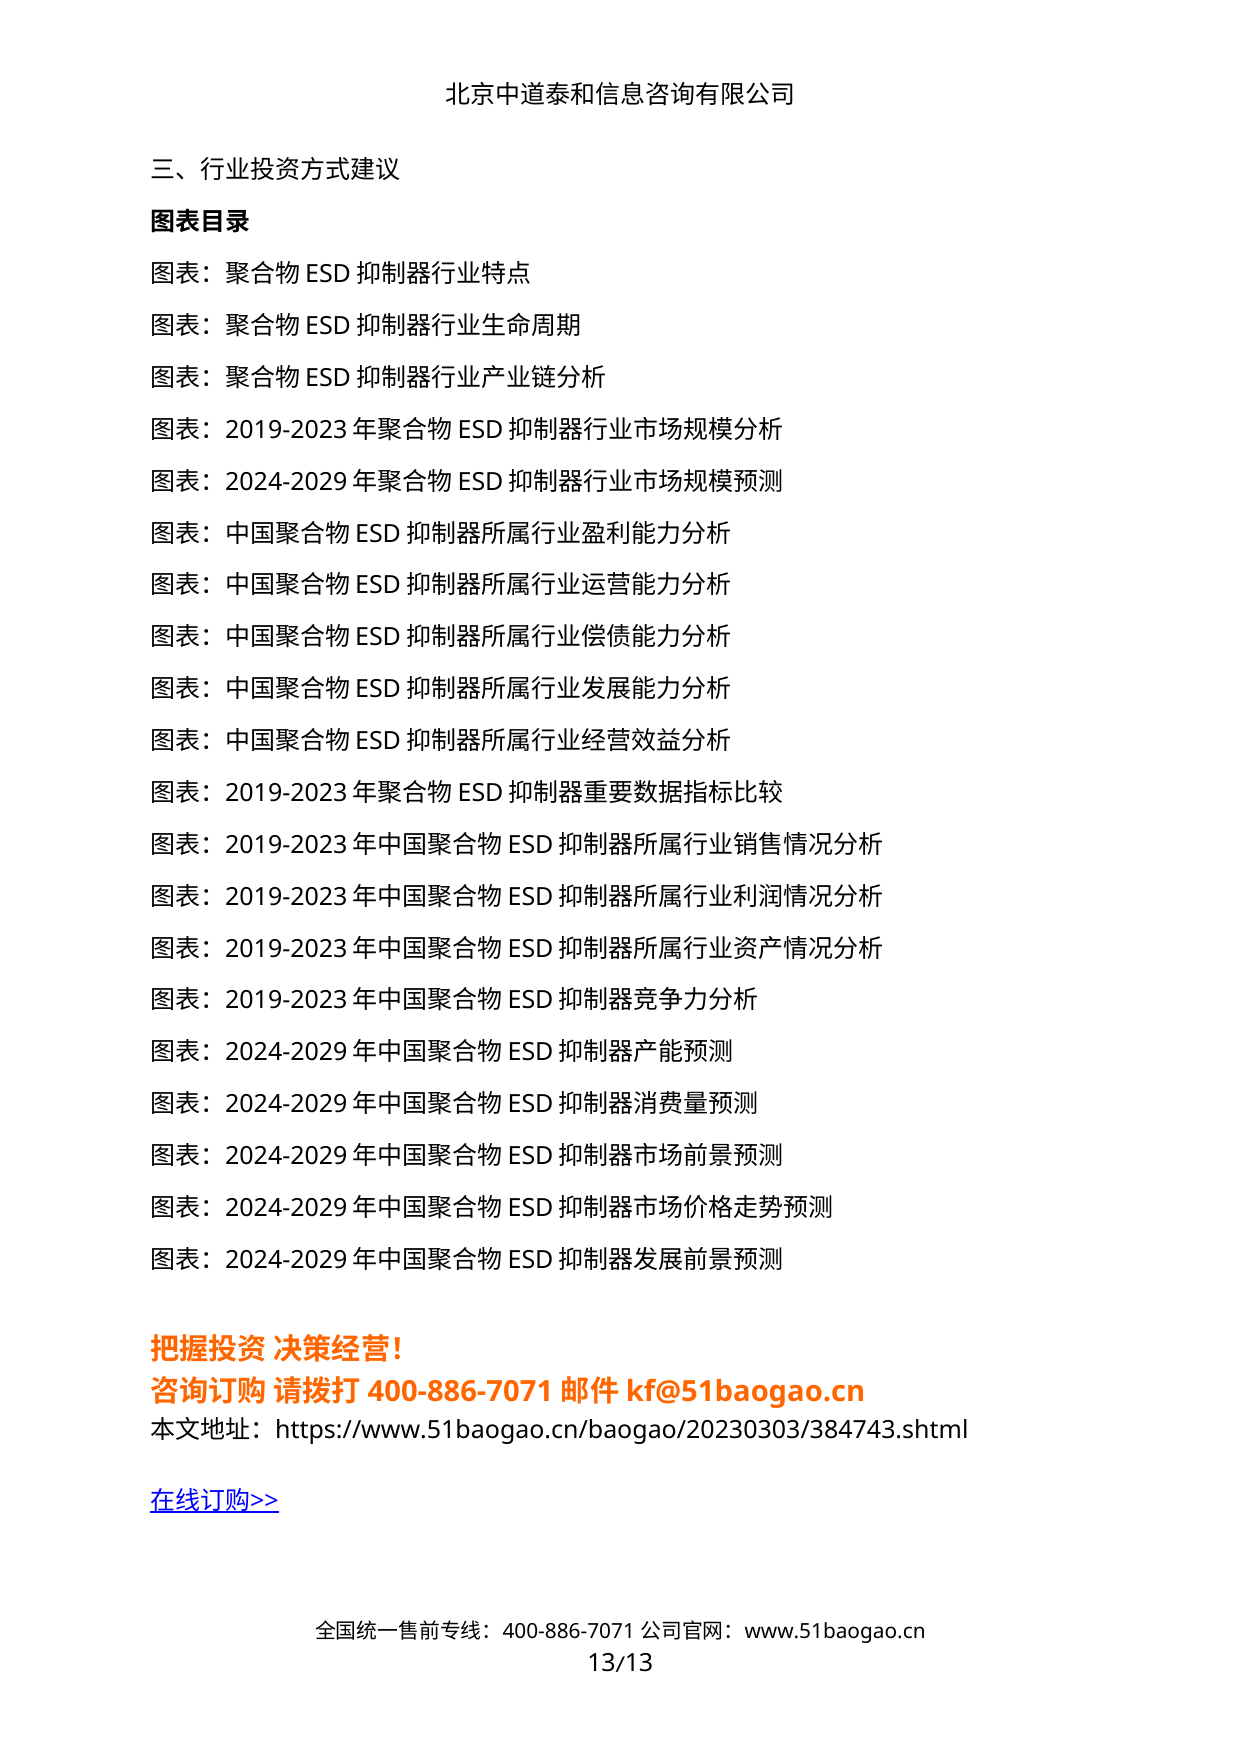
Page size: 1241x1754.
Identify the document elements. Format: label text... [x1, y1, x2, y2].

text 图表：2019-2023年聚合物ESD抑制器行业市场规模分析 [150, 409, 1090, 446]
text 图表：2019-2023年中国聚合物ESD抑制器所属行业销售情况分析 [150, 824, 1090, 861]
text 图表：2024-2029年中国聚合物ESD抑制器产能预测 [150, 1032, 1090, 1068]
text 图表：2019-2023年中国聚合物ESD抑制器所属行业利润情况分析 [150, 876, 1090, 912]
text 图表：中国聚合物ESD抑制器所属行业运营能力分析 [150, 565, 1090, 601]
text 图表：中国聚合物ESD抑制器所属行业偿债能力分析 [150, 617, 1090, 653]
text 图表：2024-2029年中国聚合物ESD抑制器市场价格走势预测 [150, 1187, 1090, 1224]
text 图表：2024-2029年中国聚合物ESD抑制器发展前景预测 [150, 1239, 1090, 1276]
text 图表：2024-2029年中国聚合物ESD抑制器市场前景预测 [150, 1136, 1090, 1172]
text 图表：聚合物ESD抑制器行业产业链分析 [150, 357, 1090, 394]
text 图表：中国聚合物ESD抑制器所属行业经营效益分析 [150, 721, 1090, 757]
text 图表：中国聚合物ESD抑制器所属行业盈利能力分析 [150, 513, 1090, 549]
text 图表：中国聚合物ESD抑制器所属行业发展能力分析 [150, 669, 1090, 705]
text 图表：2019-2023年中国聚合物ESD抑制器所属行业资产情况分析 [150, 928, 1090, 964]
text 图表：2024-2029年聚合物ESD抑制器行业市场规模预测 [150, 461, 1090, 497]
text 图表：聚合物ESD抑制器行业特点 [150, 254, 1090, 290]
text 图表：2024-2029年中国聚合物ESD抑制器消费量预测 [150, 1084, 1090, 1120]
text 图表：2019-2023年中国聚合物ESD抑制器竞争力分析 [150, 980, 1090, 1016]
text 图表：聚合物ESD抑制器行业生命周期 [150, 306, 1090, 342]
text 三、行业投资方式建议 [150, 150, 1090, 186]
text 图表目录 [150, 202, 1090, 238]
text 把握投资 决策经营！咨询订购 请拨打 400-886-7071 邮件 kf@51baogao.cn本文地址：https://www.51baogao.cn/baogao/20230303/384743.shtml [150, 1291, 1090, 1446]
text 在线订购>> [150, 1446, 1090, 1517]
text 图表：2019-2023年聚合物ESD抑制器重要数据指标比较 [150, 772, 1090, 809]
